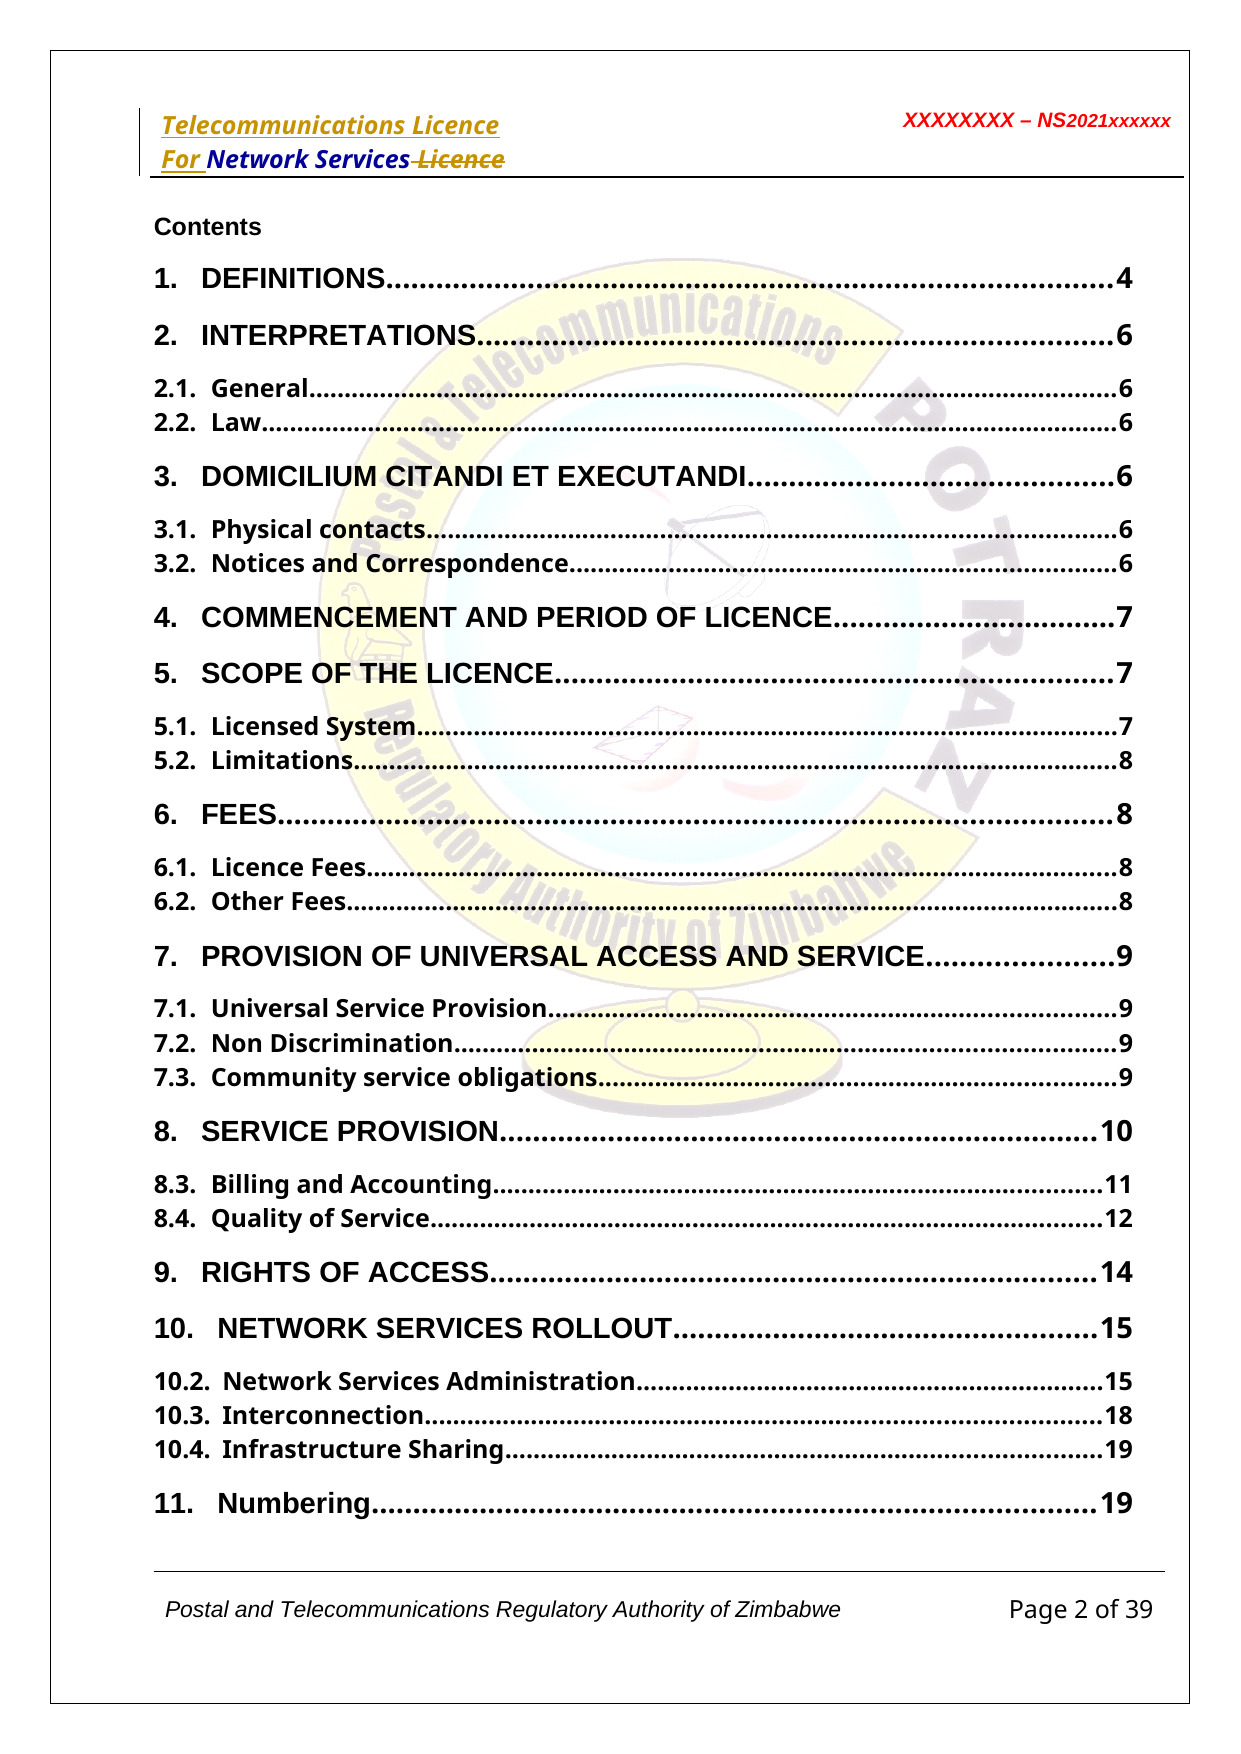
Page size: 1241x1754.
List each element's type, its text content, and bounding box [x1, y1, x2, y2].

text 11. Numbering 19 [153, 1483, 1134, 1522]
text 9. RIGHTS OF ACCESS 14 [153, 1251, 1134, 1291]
text 3. DOMICILIUM CITANDI ET EXECUTANDI 6 [153, 455, 1134, 495]
text 6. FEES 8 [153, 794, 1134, 833]
text 8.3. Billing and Accounting 11 [153, 1166, 1134, 1200]
text 8. SERVICE PROVISION 10 [153, 1110, 1134, 1150]
text 2. INTERPRETATIONS 6 [153, 314, 1134, 353]
text 7.1. Universal Service Provision 9 [153, 991, 1134, 1025]
text 10.4. Infrastructure Sharing 19 [153, 1432, 1134, 1466]
text 7.2. Non Discrimination 9 [153, 1025, 1134, 1059]
text 2.2. Law 6 [153, 404, 1134, 438]
text 3.1. Physical contacts 6 [153, 511, 1134, 545]
text Contents [153, 212, 1134, 241]
text 2.1. General 6 [153, 370, 1134, 404]
text 3.2. Notices and Correspondence 6 [153, 545, 1134, 579]
text 8.4. Quality of Service 12 [153, 1200, 1134, 1234]
text 10. NETWORK SERVICES ROLLOUT 15 [153, 1307, 1134, 1347]
text 5.2. Limitations 8 [153, 743, 1134, 777]
text 10.3. Interconnection 18 [153, 1398, 1134, 1432]
text 5. SCOPE OF THE LICENCE 7 [153, 652, 1134, 692]
text 10.2. Network Services Administration 15 [153, 1364, 1134, 1398]
text 7. PROVISION OF UNIVERSAL ACCESS AND SERVICE 9 [153, 935, 1134, 974]
text 7.3. Community service obligations 9 [153, 1059, 1134, 1093]
text 6.1. Licence Fees 8 [153, 850, 1134, 884]
text 5.1. Licensed System 7 [153, 709, 1134, 743]
text 6.2. Other Fees 8 [153, 884, 1134, 918]
text 1. DEFINITIONS 4 [153, 257, 1134, 297]
text 4. COMMENCEMENT AND PERIOD OF LICENCE 7 [153, 596, 1134, 636]
